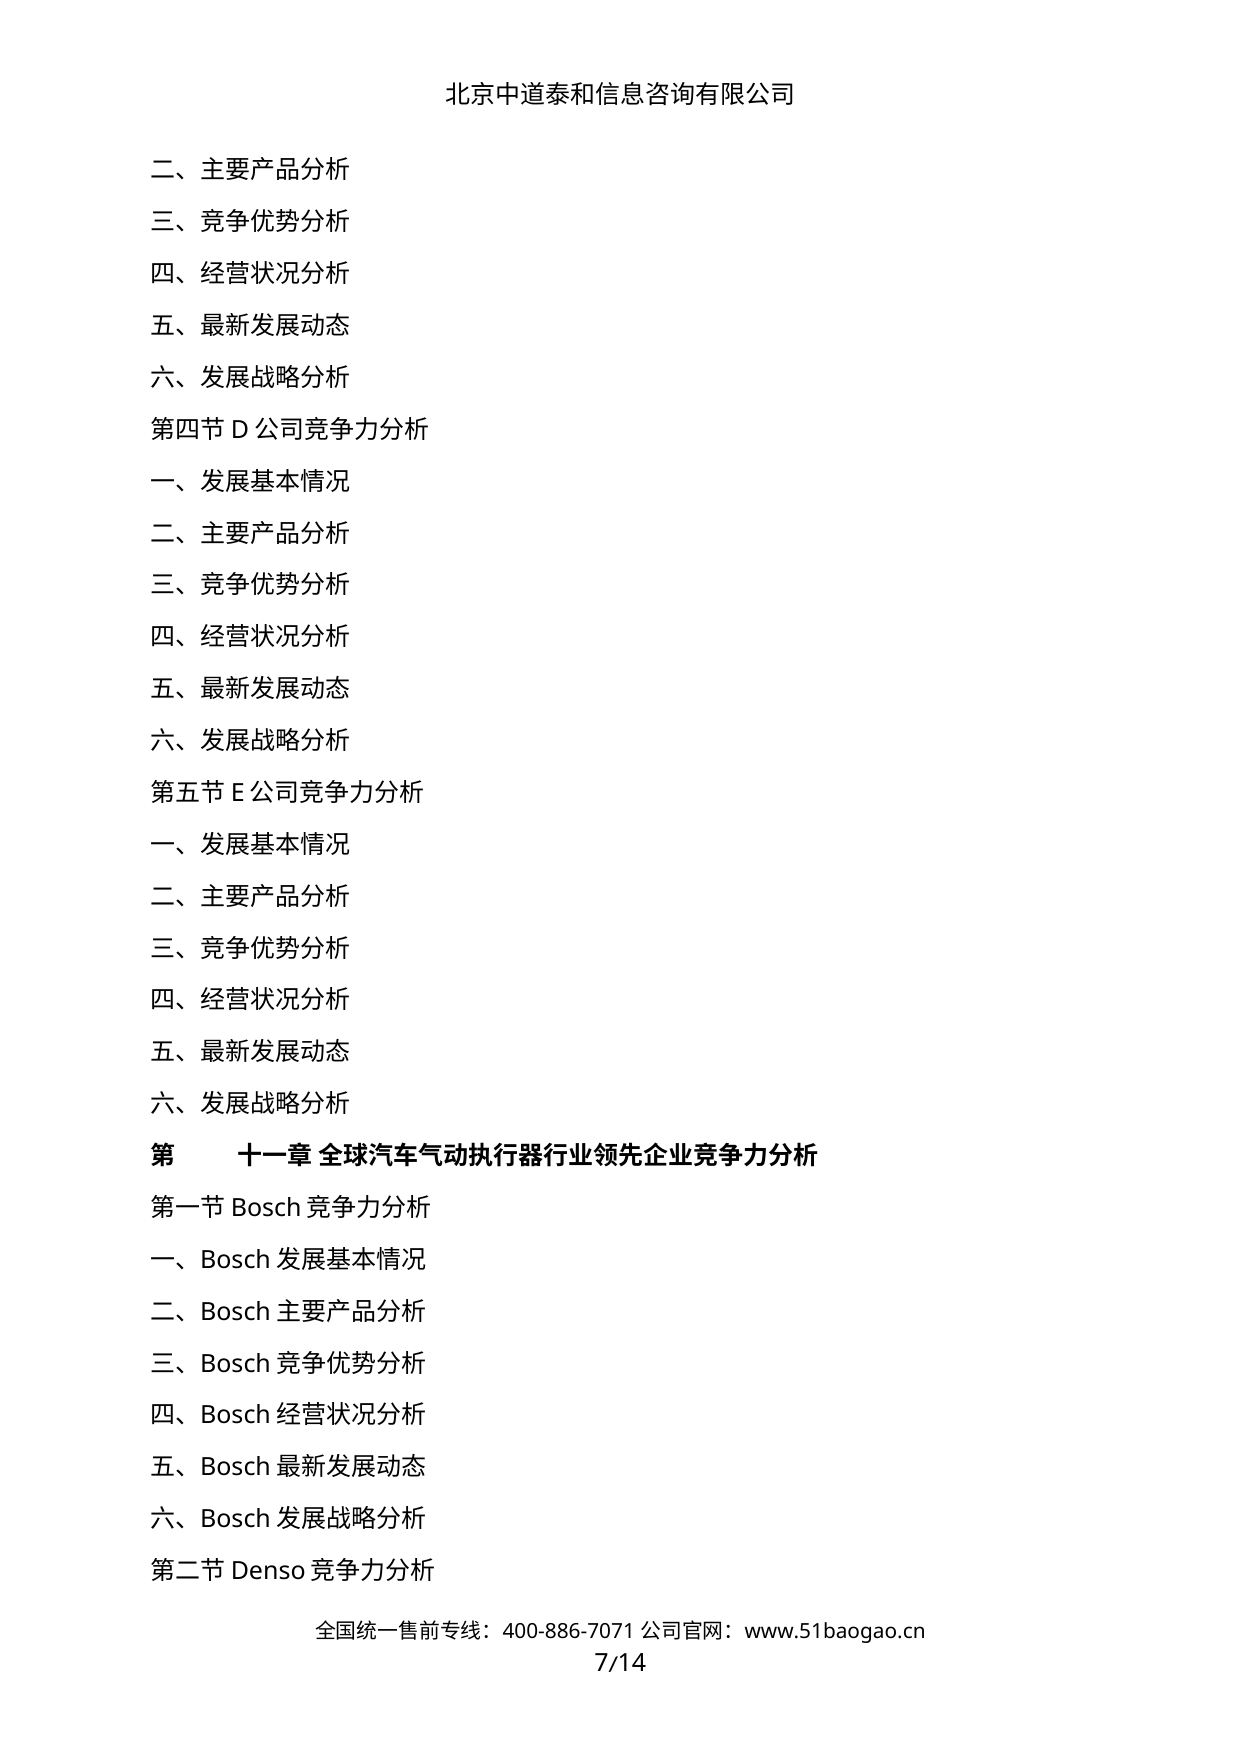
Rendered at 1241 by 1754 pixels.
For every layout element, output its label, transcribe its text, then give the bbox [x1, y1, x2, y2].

text 二、主要产品分析 [150, 150, 1090, 186]
text 二、主要产品分析 [150, 513, 1090, 549]
text 第五节 E公司竞争力分析 [150, 772, 1090, 809]
text 三、竞争优势分析 [150, 202, 1090, 238]
text 第 十一章 全球汽车气动执行器行业领先企业竞争力分析 [150, 1136, 1090, 1172]
text 六、发展战略分析 [150, 721, 1090, 757]
text 第二节 Denso竞争力分析 [150, 1551, 1090, 1587]
text 六、发展战略分析 [150, 357, 1090, 394]
text 第四节 D公司竞争力分析 [150, 409, 1090, 446]
text 二、Bosch主要产品分析 [150, 1291, 1090, 1327]
text 五、最新发展动态 [150, 1032, 1090, 1068]
text 五、最新发展动态 [150, 306, 1090, 342]
text 四、Bosch经营状况分析 [150, 1395, 1090, 1431]
text 四、经营状况分析 [150, 617, 1090, 653]
text 四、经营状况分析 [150, 254, 1090, 290]
text 五、最新发展动态 [150, 669, 1090, 705]
text 四、经营状况分析 [150, 980, 1090, 1016]
text 三、竞争优势分析 [150, 928, 1090, 964]
text 第一节 Bosch竞争力分析 [150, 1187, 1090, 1224]
text 三、竞争优势分析 [150, 565, 1090, 601]
text 六、发展战略分析 [150, 1084, 1090, 1120]
text 三、Bosch竞争优势分析 [150, 1343, 1090, 1379]
text 五、Bosch最新发展动态 [150, 1447, 1090, 1483]
text 六、Bosch发展战略分析 [150, 1499, 1090, 1535]
text 二、主要产品分析 [150, 876, 1090, 912]
text 一、Bosch发展基本情况 [150, 1239, 1090, 1276]
text 一、发展基本情况 [150, 461, 1090, 497]
text 一、发展基本情况 [150, 824, 1090, 861]
